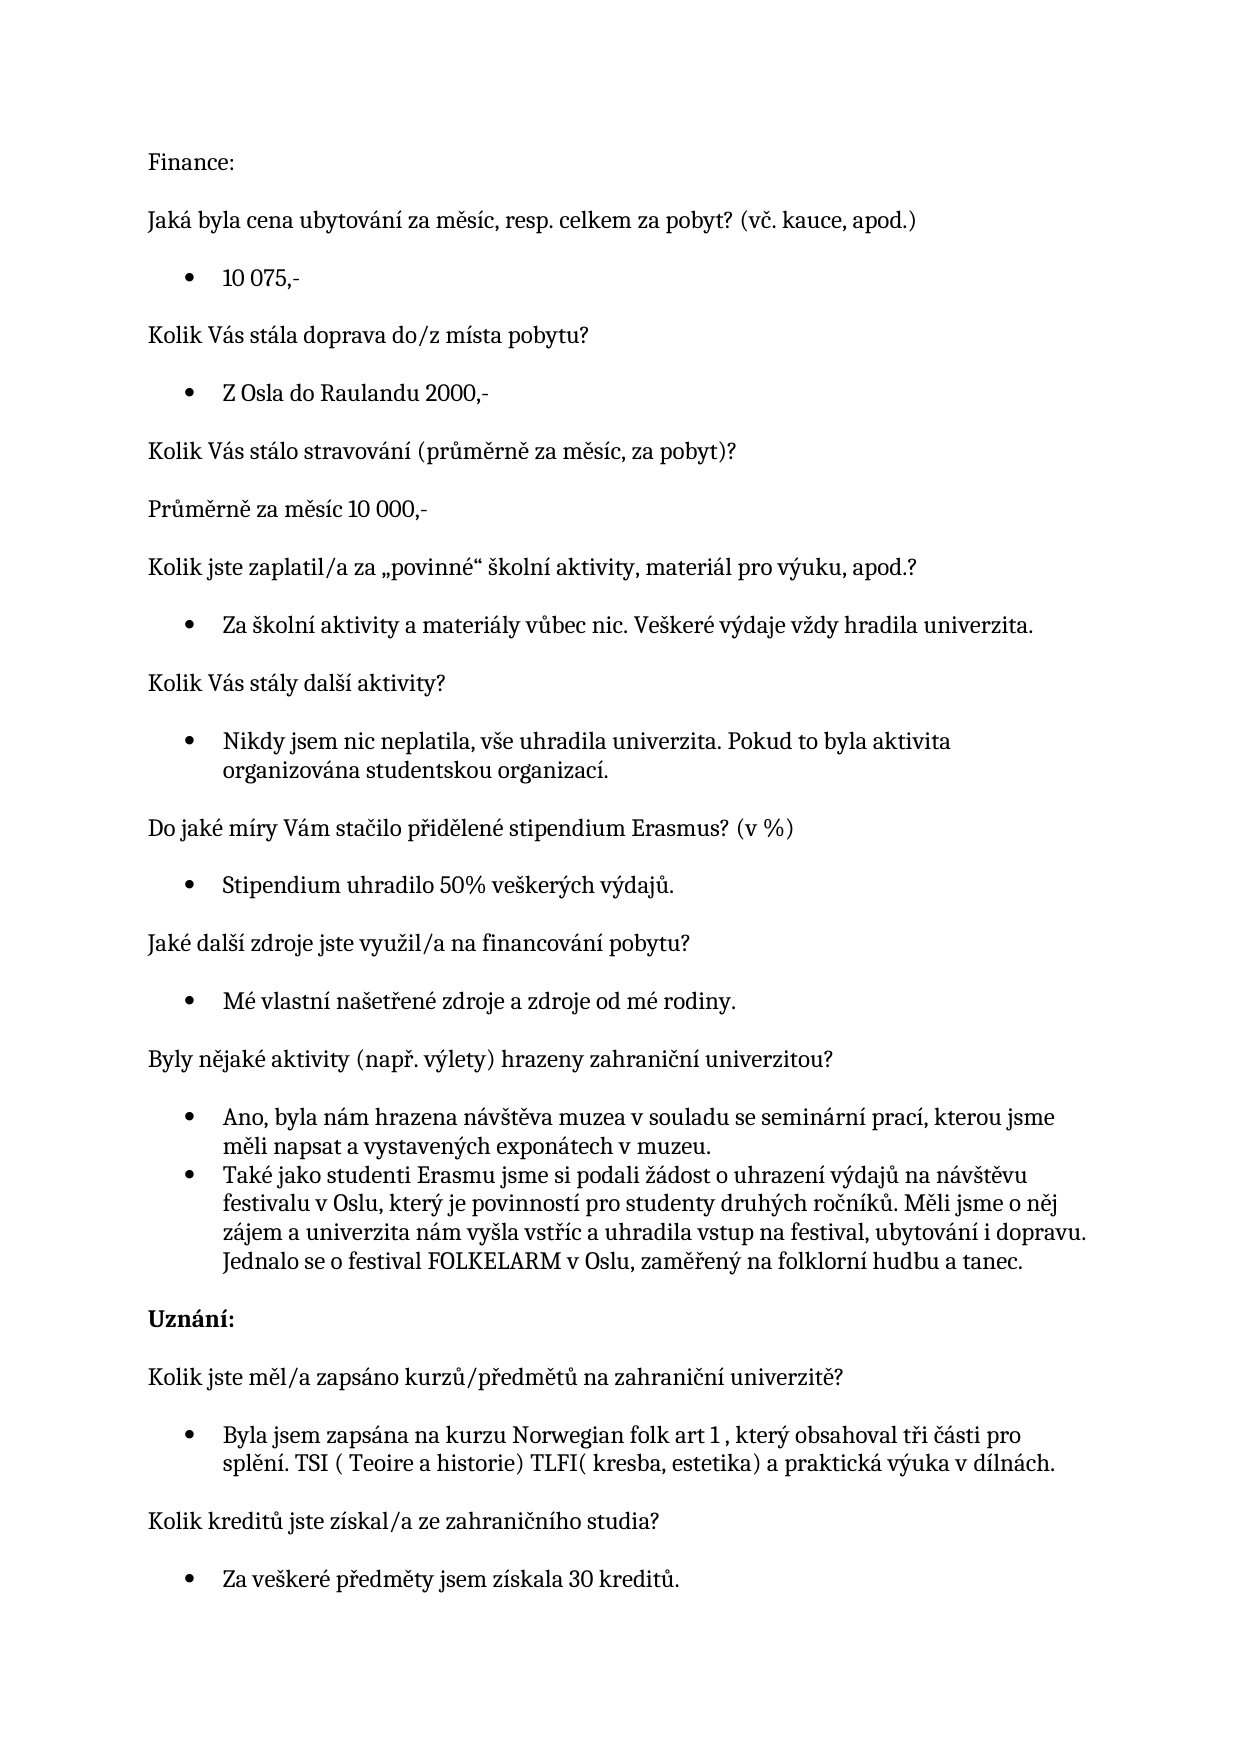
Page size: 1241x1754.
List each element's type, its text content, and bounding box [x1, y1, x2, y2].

text Kolik kreditů jste získal/a ze zahraničního studia? [148, 1507, 1093, 1536]
list Za veškeré předměty jsem získala 30 kreditů. [185, 1565, 1093, 1594]
text Kolik jste zaplatil/a za „povinné“ školní aktivity, materiál pro výuku, apod.? [148, 553, 1093, 582]
list Byla jsem zapsána na kurzu Norwegian folk art 1 , který obsahoval tři části pro splění. TSI ( Teoire a historie) TLFI( kresba, estetika) a praktická výuka v dílnách. [185, 1421, 1093, 1478]
text Kolik Vás stála doprava do/z místa pobytu? [148, 321, 1093, 350]
list Stipendium uhradilo 50% veškerých výdajů. [185, 871, 1093, 900]
text Kolik Vás stály další aktivity? [148, 669, 1093, 698]
list Také jako studenti Erasmu jsme si podali žádost o uhrazení výdajů na návštěvu festivalu v Oslu, který je povinností pro studenty druhých ročníků. Měli jsme o něj zájem a univerzita nám vyšla vstříc a uhradila vstup na festival, ubytování i dopravu. Jednalo se o festival FOLKELARM v Oslu, zaměřený na folklorní hudbu a tanec. [185, 1161, 1093, 1276]
text Kolik jste měl/a zapsáno kurzů/předmětů na zahraniční univerzitě? [148, 1363, 1093, 1391]
list Za školní aktivity a materiály vůbec nic. Veškeré výdaje vždy hradila univerzita. [185, 611, 1093, 640]
list Z Osla do Raulandu 2000,- [185, 379, 1093, 408]
list Mé vlastní našetřené zdroje a zdroje od mé rodiny. [185, 987, 1093, 1016]
text Kolik Vás stálo stravování (průměrně za měsíc, za pobyt)? [148, 437, 1093, 466]
list Nikdy jsem nic neplatila, vše uhradila univerzita. Pokud to byla aktivita organizována studentskou organizací. [185, 727, 1093, 784]
text Byly nějaké aktivity (např. výlety) hrazeny zahraniční univerzitou? [148, 1045, 1093, 1074]
text Jaké další zdroje jste využil/a na financování pobytu? [148, 929, 1093, 958]
list 10 075,- [185, 263, 1093, 292]
text Finance: [148, 148, 1093, 176]
text Jaká byla cena ubytování za měsíc, resp. celkem za pobyt? (vč. kauce, apod.) [148, 206, 1093, 234]
text Do jaké míry Vám stačilo přidělené stipendium Erasmus? (v %) [148, 813, 1093, 842]
list Ano, byla nám hrazena návštěva muzea v souladu se seminární prací, kterou jsme měli napsat a vystavených exponátech v muzeu. [185, 1103, 1093, 1161]
text Uznání: [148, 1305, 1093, 1333]
text Průměrně za měsíc 10 000,- [148, 495, 1093, 524]
